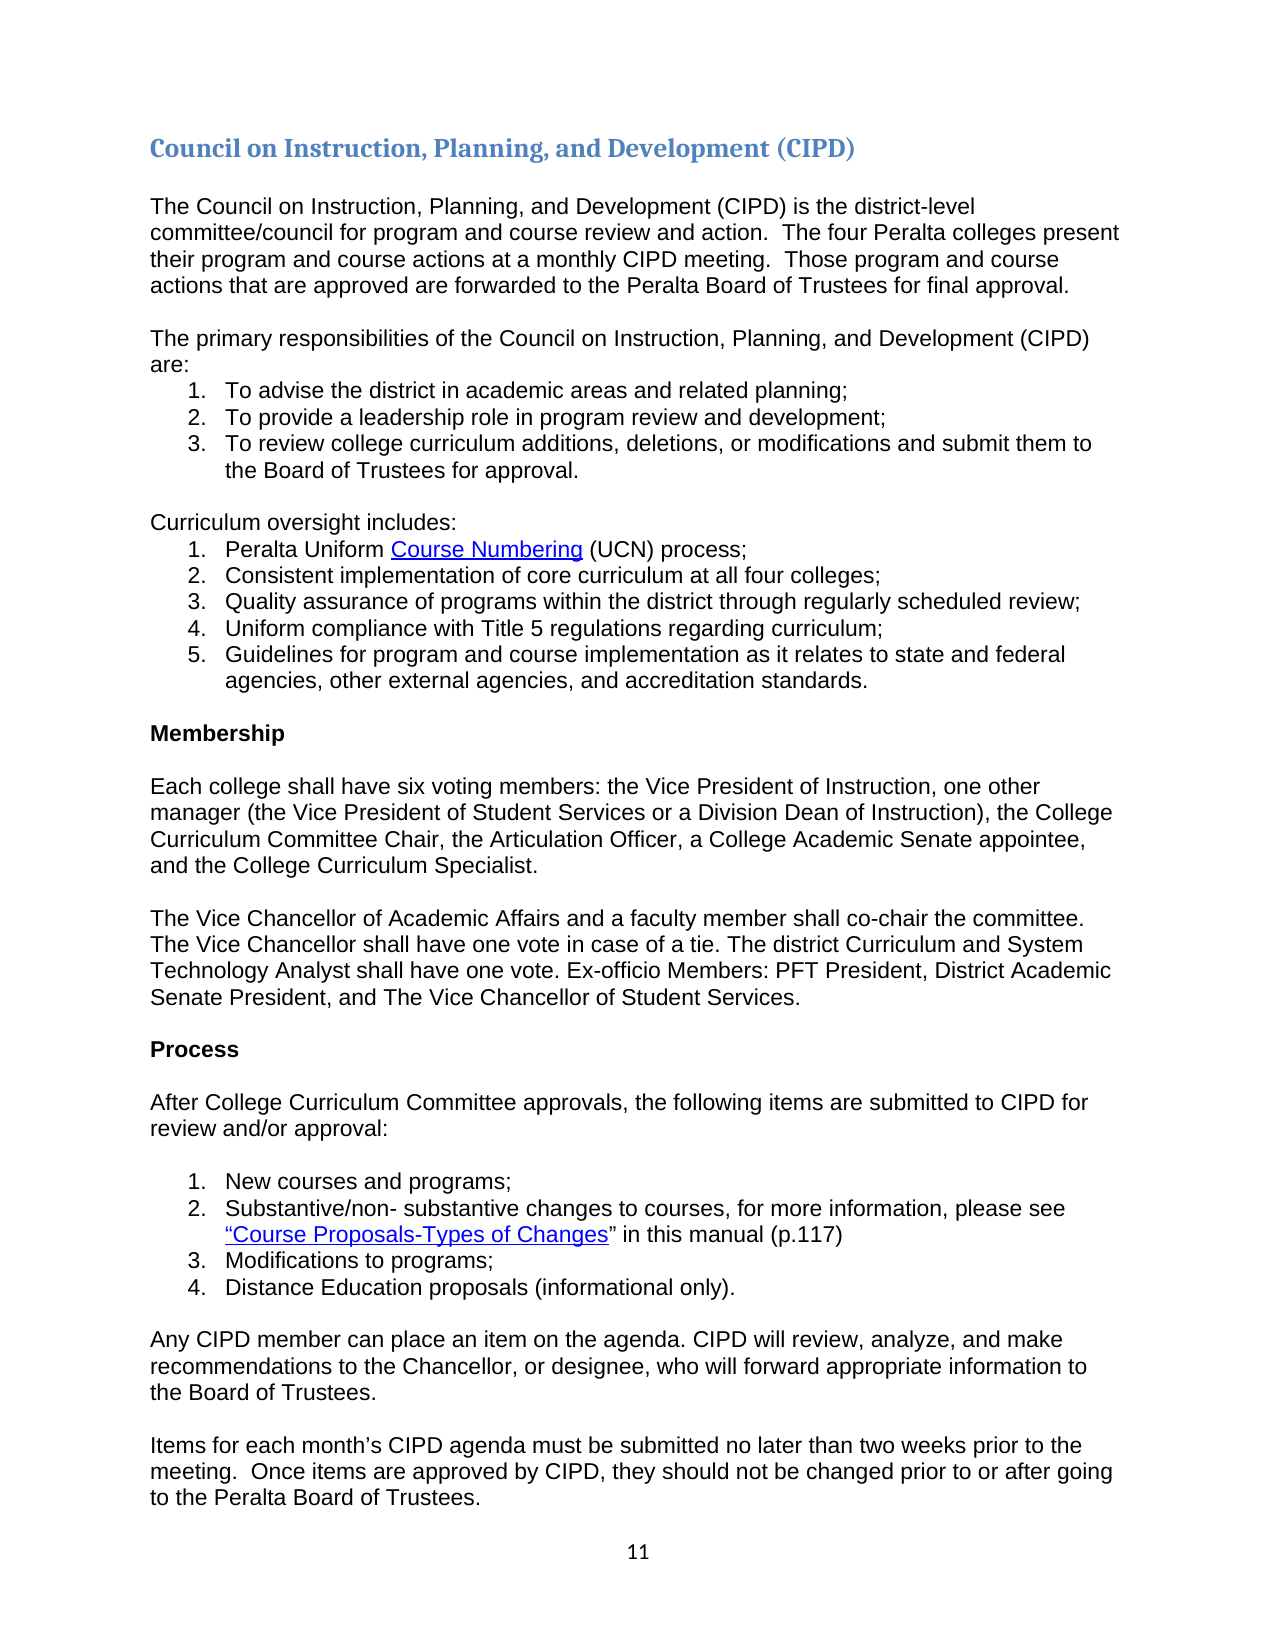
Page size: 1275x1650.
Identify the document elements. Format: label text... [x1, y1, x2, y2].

list Guidelines for program and course implementation as it relates to state and federal agencies, other external agencies, and accreditation standards. [187, 641, 1125, 694]
text After College Curriculum Committee approvals, the following items are submitted to CIPD for review and/or approval: [150, 1089, 1125, 1142]
text Membership [150, 720, 1125, 746]
subtitle Council on Instruction, Planning, and Development (CIPD) [150, 133, 1125, 164]
text Process [150, 1036, 1125, 1063]
list Uniform compliance with Title 5 regulations regarding curriculum; [187, 615, 1125, 641]
text The primary responsibilities of the Council on Instruction, Planning, and Development (CIPD) are: [150, 325, 1125, 377]
list Distance Education proposals (informational only). [187, 1273, 1125, 1300]
list Consistent implementation of core curriculum at all four colleges; [187, 562, 1125, 588]
list Peralta Uniform Course Numbering (UCN) process; [187, 536, 1125, 562]
list Substantive/non- substantive changes to courses, for more information, please see “Course Proposals-Types of Changes” in this manual (p.117) [187, 1194, 1125, 1247]
list To review college curriculum additions, deletions, or modifications and submit them to [187, 430, 1125, 457]
text The Council on Instruction, Planning, and Development (CIPD) is the district-level committee/council for program and course review and action. The four Peralta colleges present their program and course actions at a monthly CIPD meeting. Those program and course actions that are approved are forwarded to the Peralta Board of Trustees for final approval. [150, 193, 1125, 298]
list Quality assurance of programs within the district through regularly scheduled review; [187, 588, 1125, 615]
text Items for each month’s CIPD agenda must be submitted no later than two weeks prior to the meeting. Once items are approved by CIPD, they should not be changed prior to or after going to the Peralta Board of Trustees. [150, 1432, 1125, 1511]
text The Vice Chancellor of Academic Affairs and a faculty member shall co-chair the committee. The Vice Chancellor shall have one vote in case of a tie. The district Curriculum and System Technology Analyst shall have one vote. Ex-officio Members: PFT President, District Academic Senate President, and The Vice Chancellor of Student Services. [150, 904, 1125, 1010]
list To advise the district in academic areas and related planning; [187, 377, 1125, 404]
list New courses and programs; [187, 1168, 1125, 1194]
text Curriculum oversight includes: [150, 509, 1125, 536]
text the Board of Trustees for approval. [150, 457, 1125, 483]
list To provide a leadership role in program review and development; [187, 404, 1125, 430]
text Each college shall have six voting members: the Vice President of Instruction, one other manager (the Vice President of Student Services or a Division Dean of Instruction), the College Curriculum Committee Chair, the Articulation Officer, a College Academic Senate appointee, and the College Curriculum Specialist. [150, 773, 1125, 878]
text Any CIPD member can place an item on the agenda. CIPD will review, analyze, and make recommendations to the Chancellor, or designee, who will forward appropriate information to the Board of Trustees. [150, 1326, 1125, 1405]
list Modifications to programs; [187, 1247, 1125, 1273]
